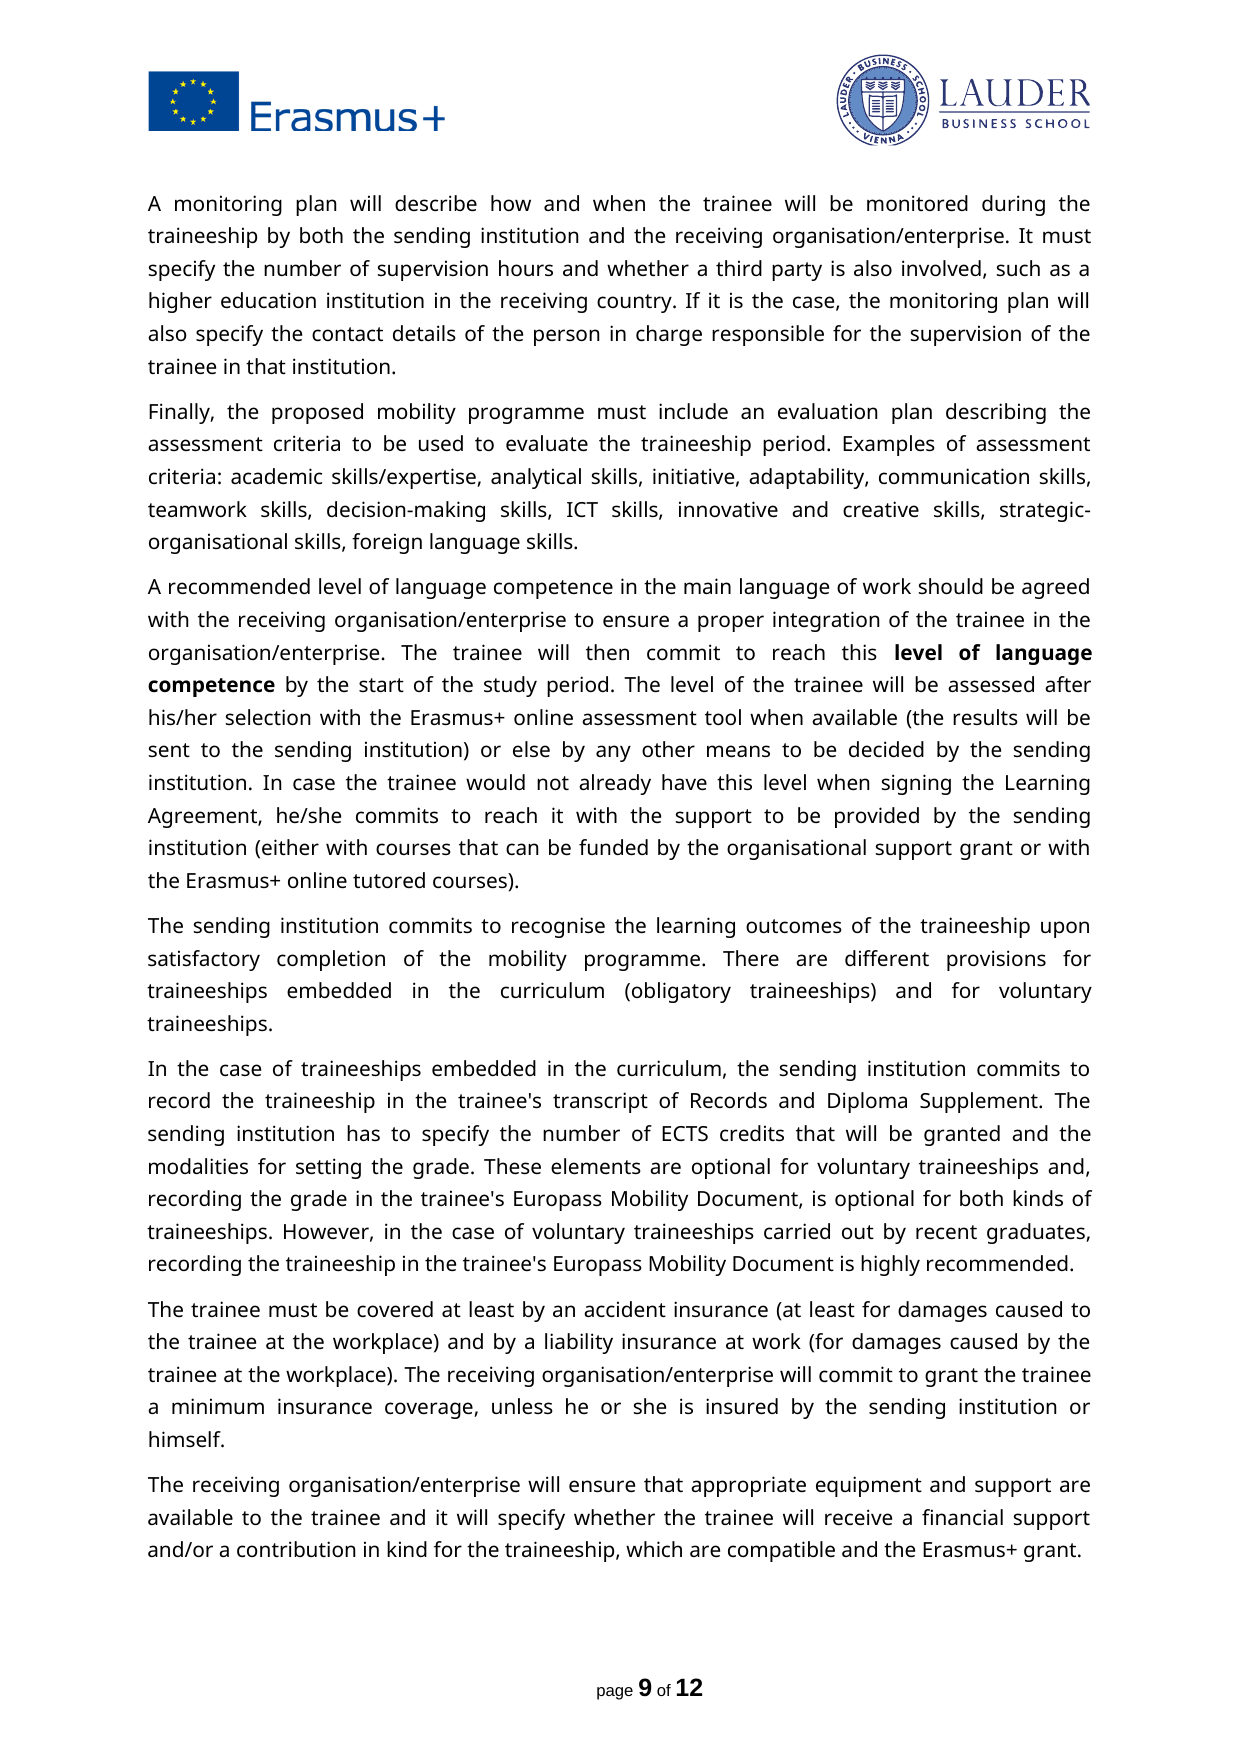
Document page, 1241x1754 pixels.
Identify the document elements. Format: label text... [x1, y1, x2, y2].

text A recommended level of language competence in the main language of work should be agreed with the receiving organisation/enterprise to ensure a proper integration of the trainee in the organisation/enterprise. The trainee will then commit to reach this level of language competence by the start of the study period. The level of the trainee will be assessed after his/her selection with the Erasmus+ online assessment tool when available (the results will be sent to the sending institution) or else by any other means to be decided by the sending institution. In case the trainee would not already have this level when signing the Learning Agreement, he/she commits to reach it with the support to be provided by the sending institution (either with courses that can be funded by the organisational support grant or with the Erasmus+ online tutored courses). [148, 572, 1092, 894]
text A monitoring plan will describe how and when the trainee will be monitored during the traineeship by both the sending institution and the receiving organisation/enterprise. It must specify the number of supervision hours and whether a third party is also involved, such as a higher education institution in the receiving country. If it is the case, the monitoring plan will also specify the contact details of the person in charge responsible for the supervision of the trainee in that institution. [148, 189, 1092, 380]
text In the case of traineeships embedded in the curriculum, the sending institution commits to record the traineeship in the trainee's transcript of Records and Diploma Supplement. The sending institution has to specify the number of ECTS credits that will be granted and the modalities for setting the grade. These elements are optional for voluntary traineeships and, recording the grade in the trainee's Europass Mobility Document, is optional for both kinds of traineeships. However, in the case of voluntary traineeships carried out by recent graduates, recording the traineeship in the trainee's Europass Mobility Document is highly recommended. [147, 1054, 1092, 1278]
text The sending institution commits to recognise the learning outcomes of the traineeship upon satisfactory completion of the mobility programme. There are different provisions for traineeships embedded in the curriculum (obligatory traineeships) and for voluntary traineeships. [147, 911, 1092, 1037]
picture [147, 71, 445, 131]
text The receiving organisation/enterprise will ensure that appropriate equipment and support are available to the trainee and it will specify whether the trainee will receive a financial support and/or a contribution in kind for the traineeship, which are compatible and the Erasmus+ grant. [147, 1470, 1092, 1564]
text Finally, the proposed mobility programme must include an evaluation plan describing the assessment criteria to be used to evaluate the traineeship period. Examples of assessment criteria: academic skills/expertise, analytical skills, initiative, adaptability, communication skills, teamwork skills, decision-making skills, ICT skills, innovative and creative skills, strategic-organisational skills, foreign language skills. [148, 397, 1092, 556]
text The trainee must be covered at least by an accident insurance (at least for damages caused to the trainee at the workplace) and by a liability insurance at work (for damages caused by the trainee at the workplace). The receiving organisation/enterprise will commit to grant the trainee a minimum insurance coverage, unless he or she is insured by the sending institution or himself. [148, 1295, 1092, 1453]
